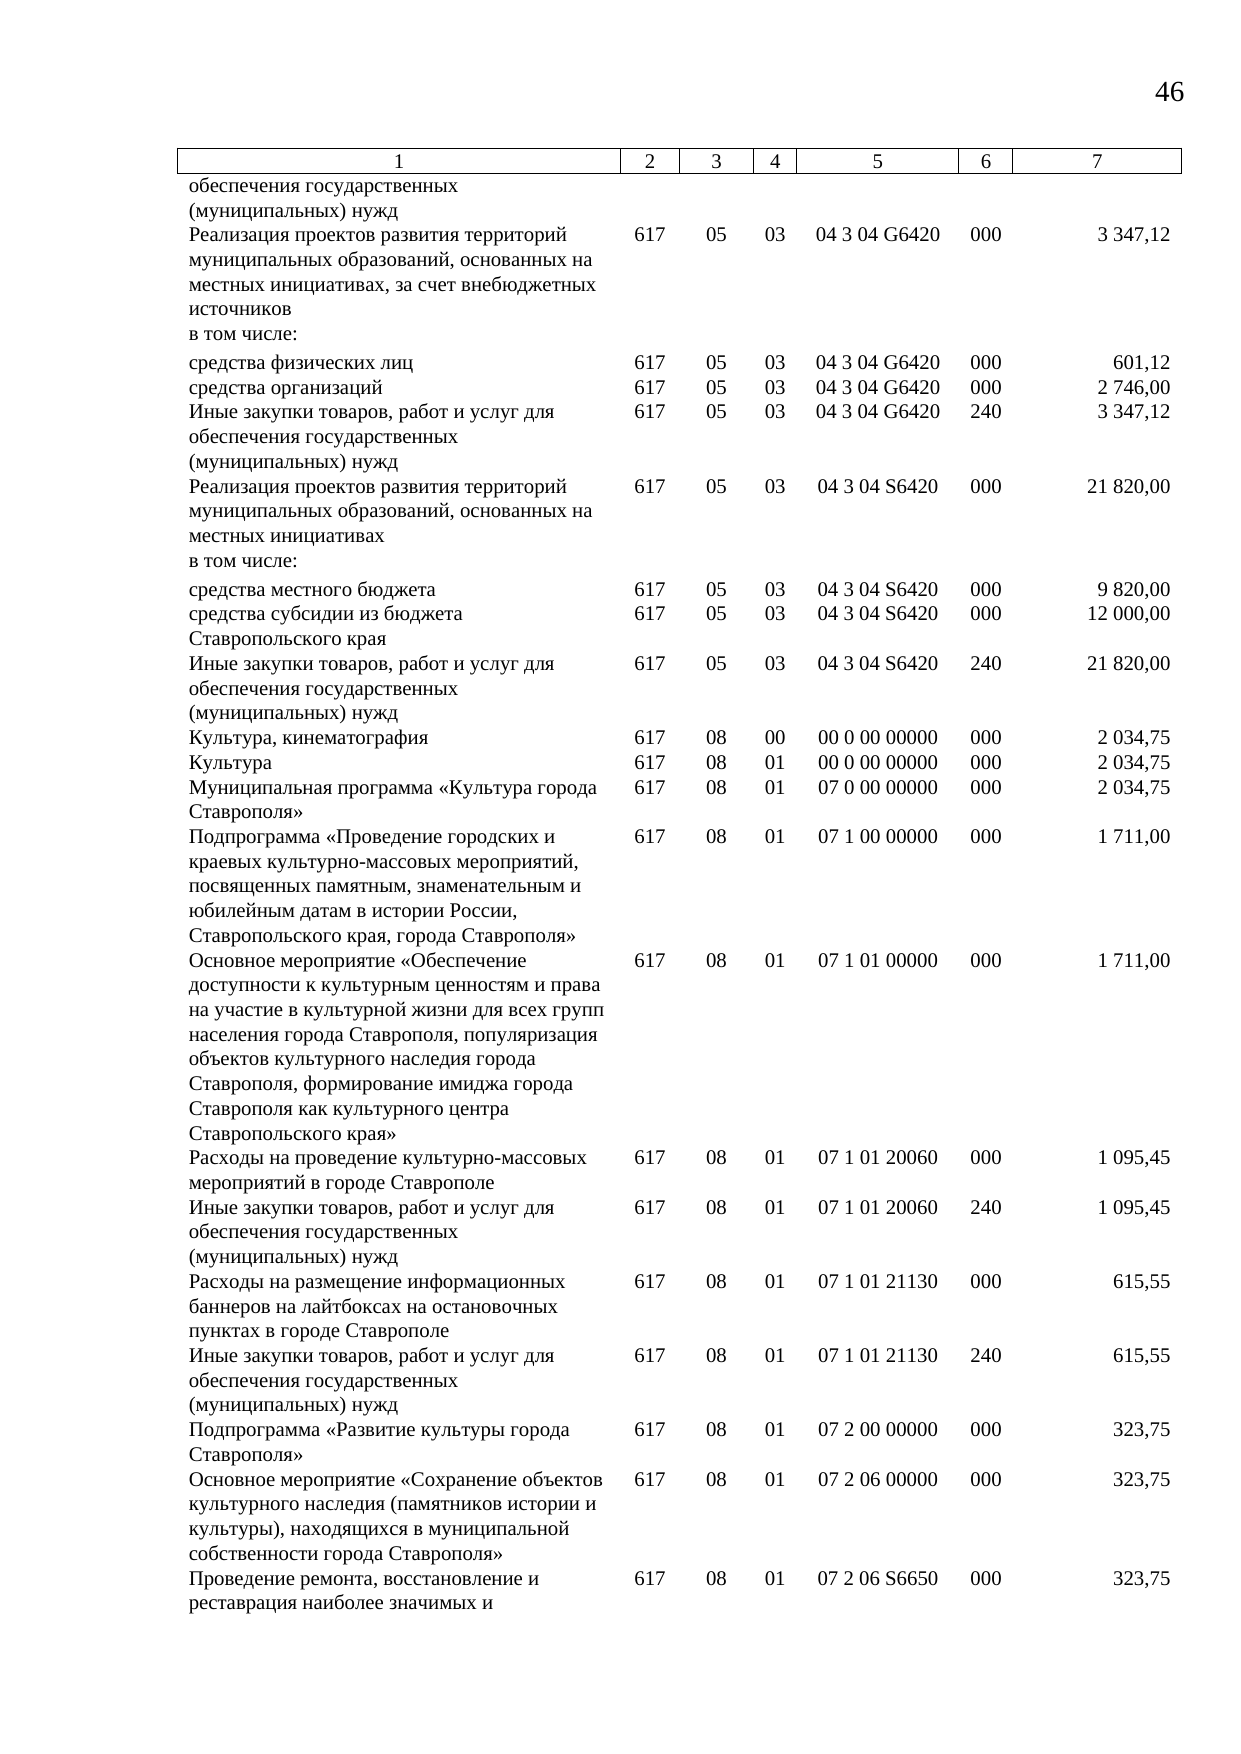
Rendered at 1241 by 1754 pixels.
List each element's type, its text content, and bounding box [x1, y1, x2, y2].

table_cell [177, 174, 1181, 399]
table_header 2 [621, 149, 679, 173]
table_header 3 [680, 149, 753, 173]
table_header 5 [797, 149, 958, 173]
table_header 4 [754, 149, 796, 173]
table_header 1 [178, 149, 620, 173]
table_header 6 [959, 149, 1012, 173]
table_header 7 [1013, 149, 1181, 173]
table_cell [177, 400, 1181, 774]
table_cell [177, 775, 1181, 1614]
